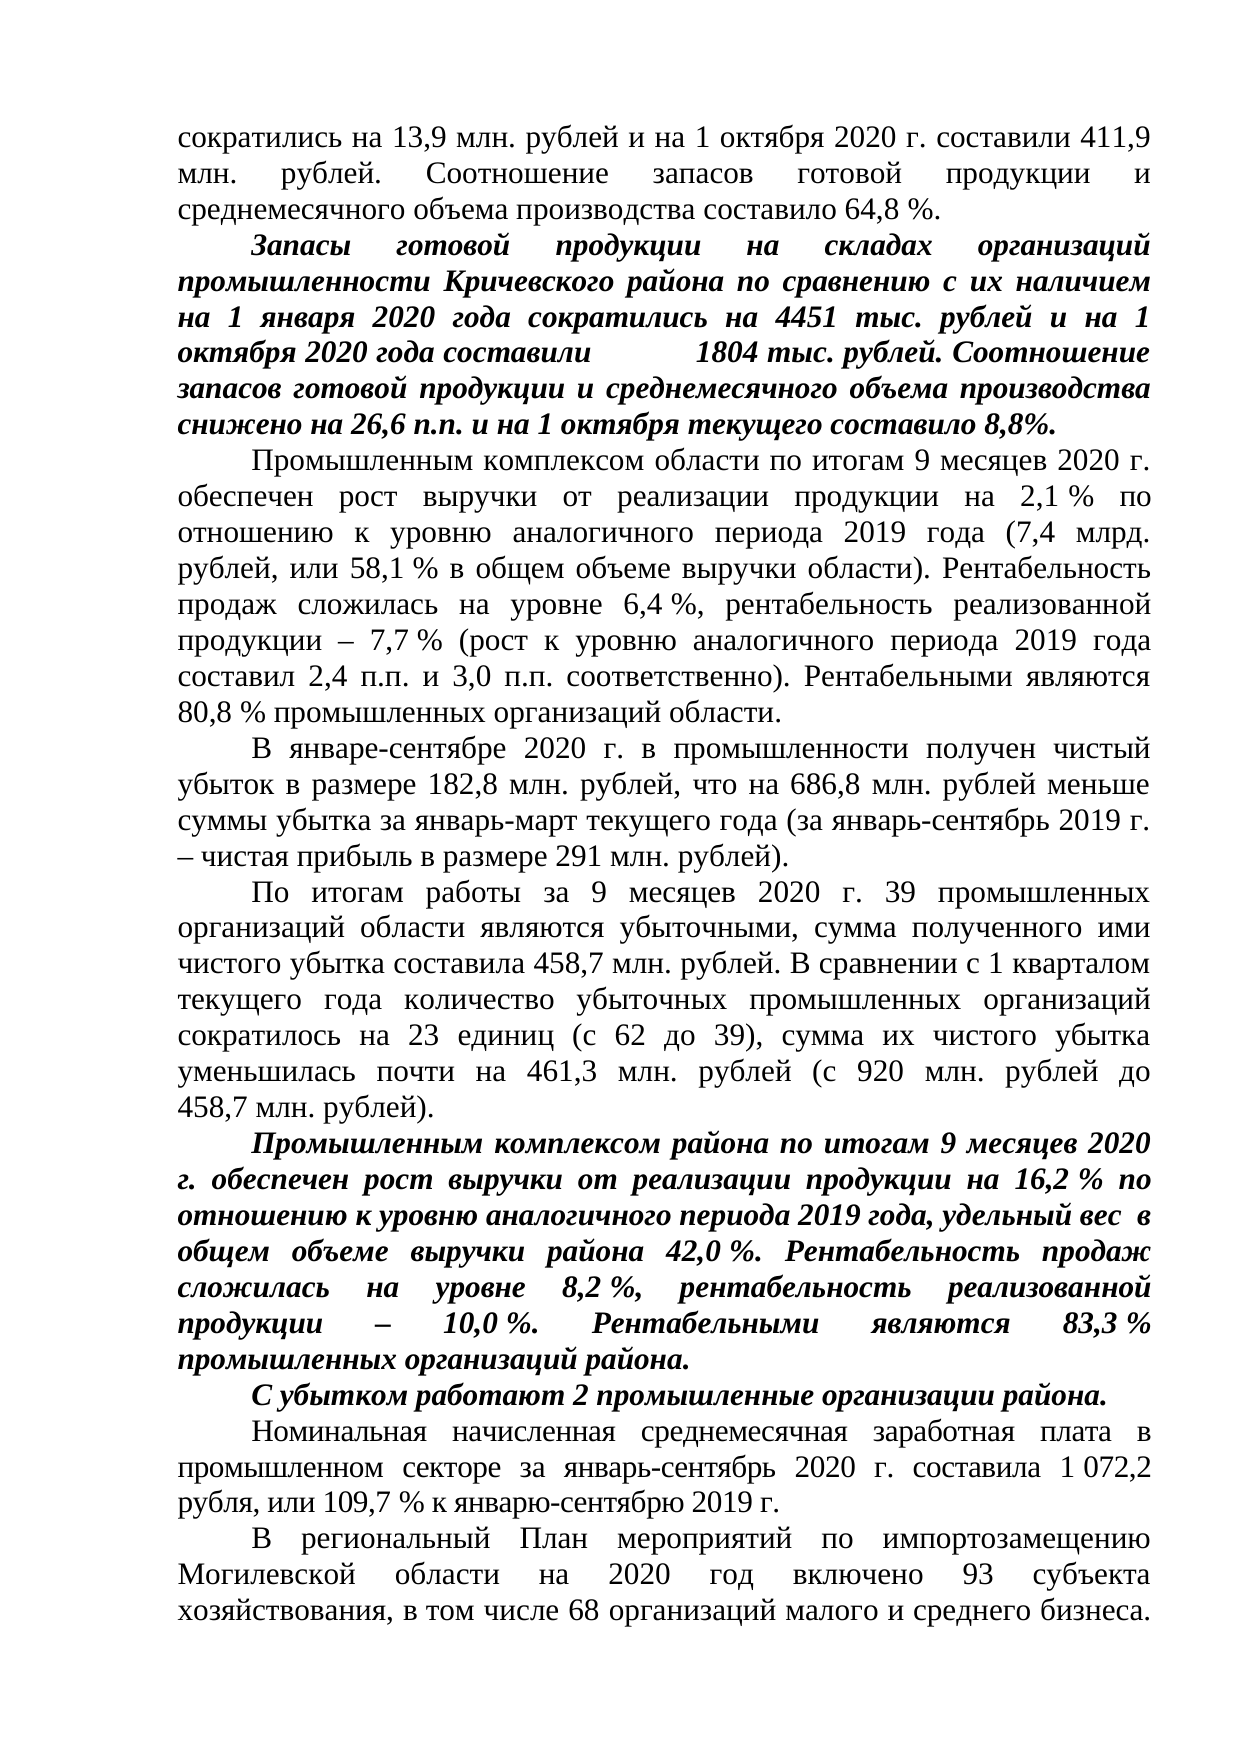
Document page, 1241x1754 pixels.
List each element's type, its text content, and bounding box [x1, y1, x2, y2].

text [177, 118, 1152, 226]
text Промышленным комплексом района по итогам 9 месяцев 2020 г. обеспечен рост выручки от реализации продукции на 16,2 % по отношению к уровню аналогичного периода 2019 года, удельный вес в общем объеме выручки района 42,0 %. Рентабельность продаж сложилась на уровне 8,2 %, рентабельность реализованной продукции – 10,0 %. Рентабельными являются 83,3 % промышленных организаций района. [177, 1124, 1152, 1376]
text Промышленным комплексом области по итогам 9 месяцев 2020 г. обеспечен рост выручки от реализации продукции на 2,1 % по отношению к уровню аналогичного периода 2019 года (7,4 млрд. рублей, или 58,1 % в общем объеме выручки области). Рентабельность продаж сложилась на уровне 6,4 %, рентабельность реализованной продукции – 7,7 % (рост к уровню аналогичного периода 2019 года составил 2,4 п.п. и 3,0 п.п. соответственно). Рентабельными являются 80,8 % промышленных организаций области. [177, 442, 1152, 729]
text Номинальная начисленная среднемесячная заработная плата в промышленном секторе за январь-сентябрь 2020 г. составила 1 072,2 рубля, или 109,7 % к январю-сентябрю 2019 г. [177, 1412, 1152, 1520]
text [177, 1520, 1152, 1627]
text По итогам работы за 9 месяцев 2020 г. 39 промышленных организаций области являются убыточными, сумма полученного ими чистого убытка составила 458,7 млн. рублей. В сравнении с 1 кварталом текущего года количество убыточных промышленных организаций сократилось на 23 единиц (с 62 до 39), сумма их чистого убытка уменьшилась почти на 461,3 млн. рублей (с 920 млн. рублей до 458,7 млн. рублей). [177, 873, 1152, 1124]
text В январе-сентябре 2020 г. в промышленности получен чистый убыток в размере 182,8 млн. рублей, что на 686,8 млн. рублей меньше суммы убытка за январь-март текущего года (за январь-сентябрь 2019 г. – чистая прибыль в размере 291 млн. рублей). [177, 729, 1152, 873]
text Запасы готовой продукции на складах организаций промышленности Кричевского района по сравнению с их наличием на 1 января 2020 года сократились на 4451 тыс. рублей и на 1 октября 2020 года составили 1804 тыс. рублей. Соотношение запасов готовой продукции и среднемесячного объема производства снижено на 26,6 п.п. и на 1 октября текущего составило 8,8%. [177, 226, 1152, 442]
text С убытком работают 2 промышленные организации района. [177, 1376, 1152, 1412]
